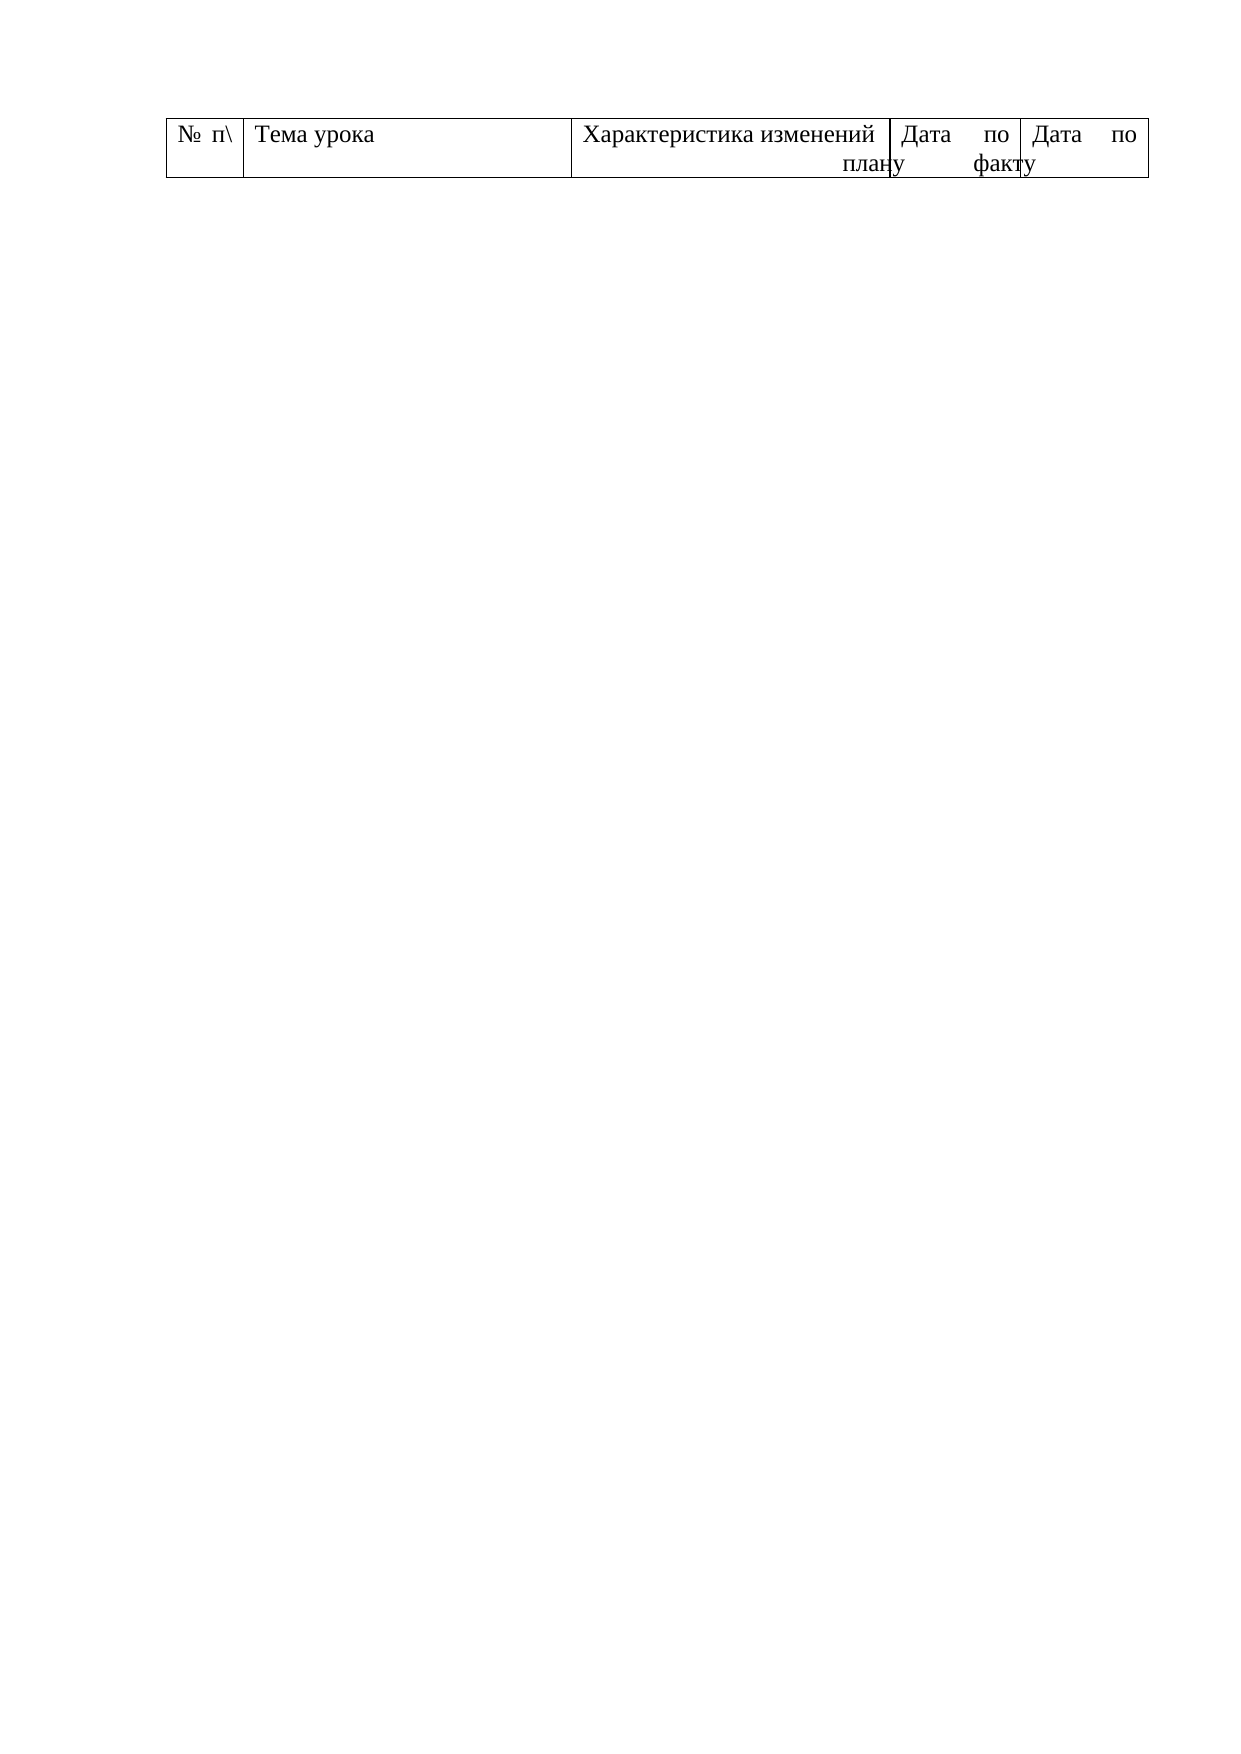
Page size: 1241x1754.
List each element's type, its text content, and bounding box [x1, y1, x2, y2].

table_header Тема урока [244, 119, 571, 177]
table_header Характеристика изменений [572, 119, 889, 177]
table_header Дата по плану [891, 119, 1020, 177]
table_header Дата по факту [1021, 119, 1148, 177]
table_header № п\п [167, 119, 243, 177]
